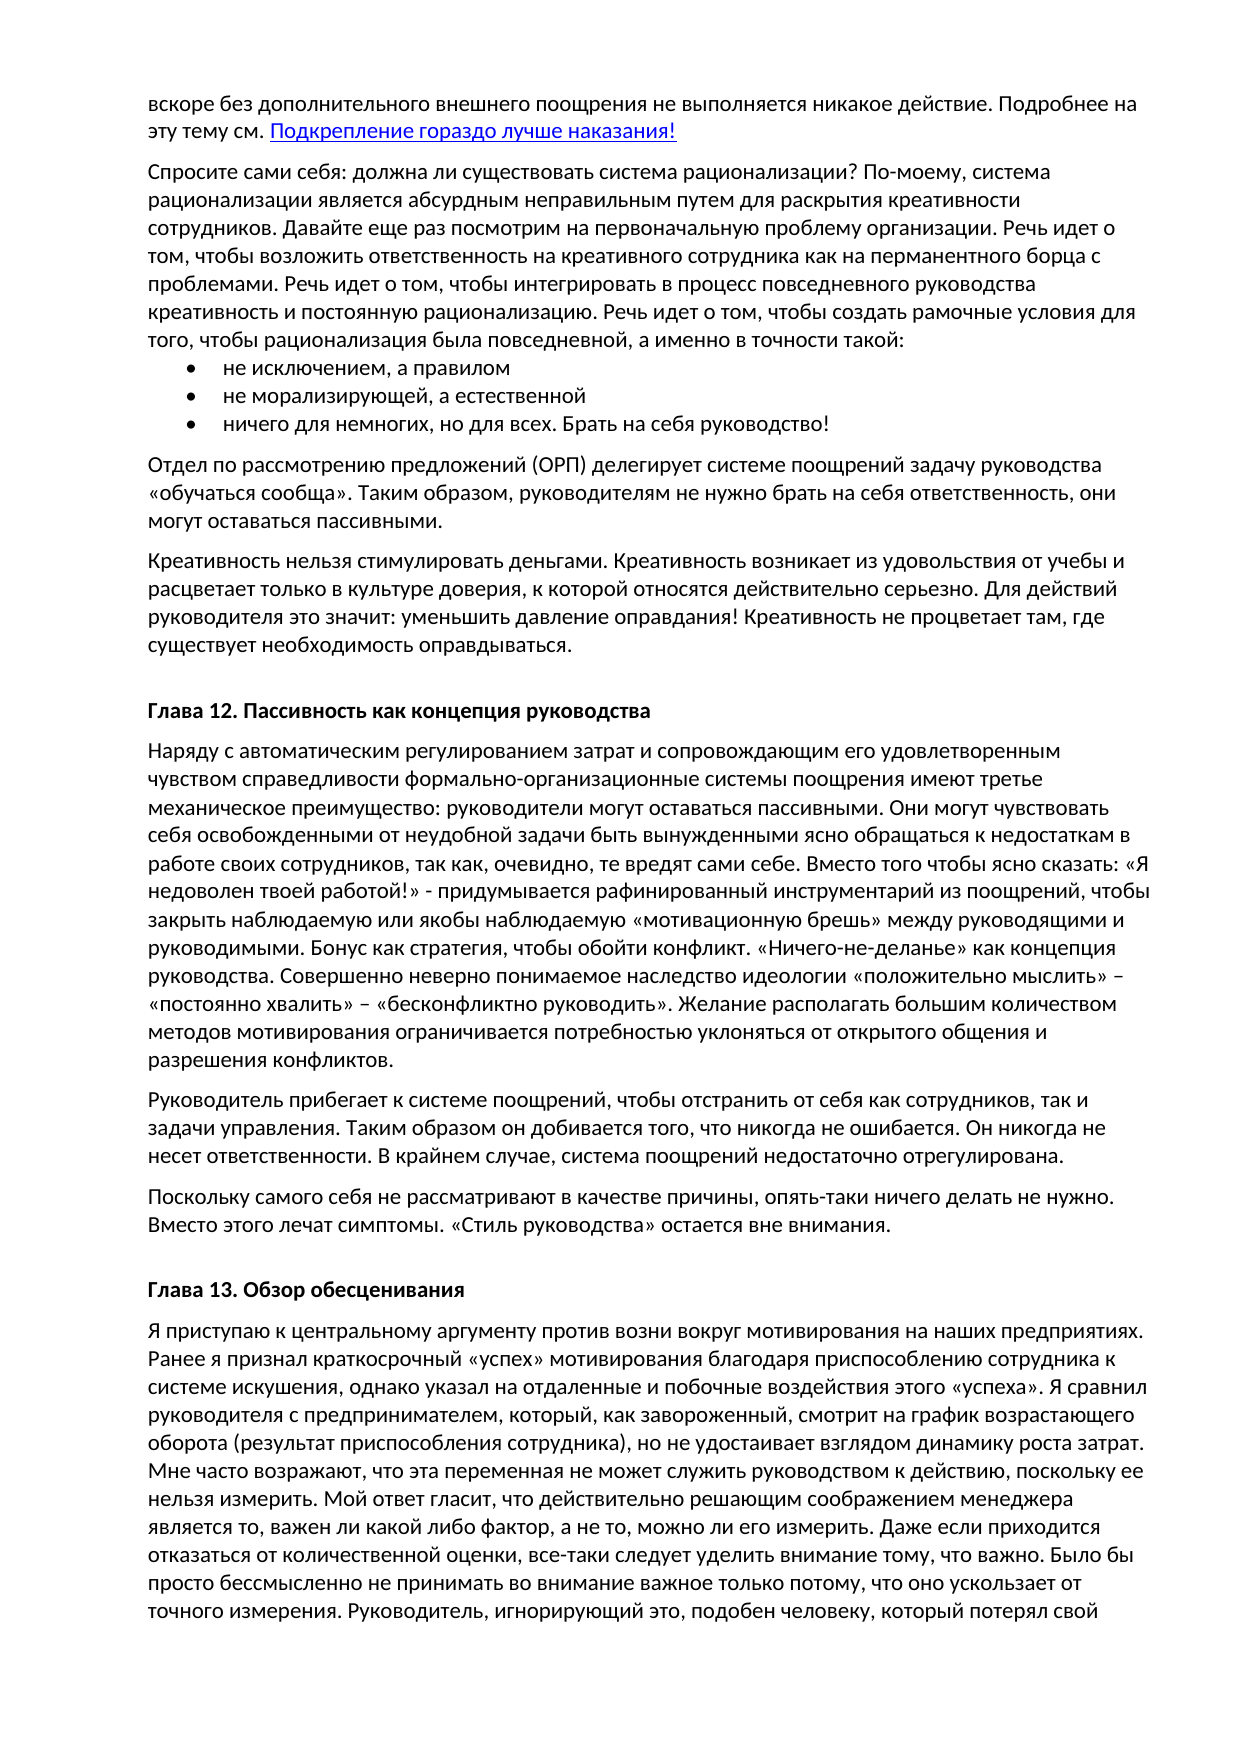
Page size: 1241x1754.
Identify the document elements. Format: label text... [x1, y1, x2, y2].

text Креативность нельзя стимулировать деньгами. Креативность возникает из удовольствия от учебы и расцветает только в культуре доверия, к которой относятся действительно серьезно. Для действий руководителя это значит: уменьшить давление оправдания! Креативность не процветает там, где существует необходимость оправдываться. [148, 546, 1152, 658]
text Глава 12. Пассивность как концепция руководства [148, 696, 1152, 724]
text Руководитель прибегает к системе поощрений, чтобы отстранить от себя как сотрудников, так и задачи управления. Таким образом он добивается того, что никогда не ошибается. Он никогда не несет ответственности. В крайнем случае, система поощрений недостаточно отрегулирована. [148, 1085, 1152, 1169]
list не морализирующей, а естественной [185, 381, 1152, 409]
text Отдел по рассмотрению предложений (ОРП) делегирует системе поощрений задачу руководства «обучаться сообща». Таким образом, руководителям не нужно брать на себя ответственность, они могут оставаться пассивными. [148, 450, 1152, 534]
text Спросите сами себя: должна ли существовать система рационализации? По-моему, система рационализации является абсурдным неправильным путем для раскрытия креативности сотрудников. Давайте еще раз посмотрим на первоначальную проблему организации. Речь идет о том, чтобы возложить ответственность на креативного сотрудника как на перманентного борца с проблемами. Речь идет о том, чтобы интегрировать в процесс повседневного руководства креативность и постоянную рационализацию. Речь идет о том, чтобы создать рамочные условия для того, чтобы рационализация была повседневной, а именно в точности такой: [148, 157, 1152, 353]
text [148, 89, 1152, 145]
list не исключением, а правилом [185, 353, 1152, 381]
list ничего для немногих, но для всех. Брать на себя руководство! [185, 409, 1152, 437]
text Поскольку самого себя не рассматривают в качестве причины, опять-таки ничего делать не нужно. Вместо этого лечат симптомы. «Стиль руководства» остается вне внимания. [148, 1182, 1152, 1238]
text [148, 1316, 1152, 1624]
text Наряду с автоматическим регулированием затрат и сопровождающим его удовлетворенным чувством справедливости формально-организационные системы поощрения имеют третье механическое преимущество: руководители могут оставаться пассивными. Они могут чувствовать себя освобожденными от неудобной задачи быть вынужденными ясно обращаться к недостаткам в работе своих сотрудников, так как, очевидно, те вредят сами себе. Вместо того чтобы ясно сказать: «Я недоволен твоей работой!» - придумывается рафинированный инструментарий из поощрений, чтобы закрыть наблюдаемую или якобы наблюдаемую «мотивационную брешь» между руководящими и руководимыми. Бонус как стратегия, чтобы обойти конфликт. «Ничего-не-деланье» как концепция руководства. Совершенно неверно понимаемое наследство идеологии «положительно мыслить» – «постоянно хвалить» – «бесконфликтно руководить». Желание располагать большим количеством методов мотивирования ограничивается потребностью уклоняться от открытого общения и разрешения конфликтов. [148, 737, 1152, 1073]
text Глава 13. Обзор обесценивания [148, 1275, 1152, 1303]
